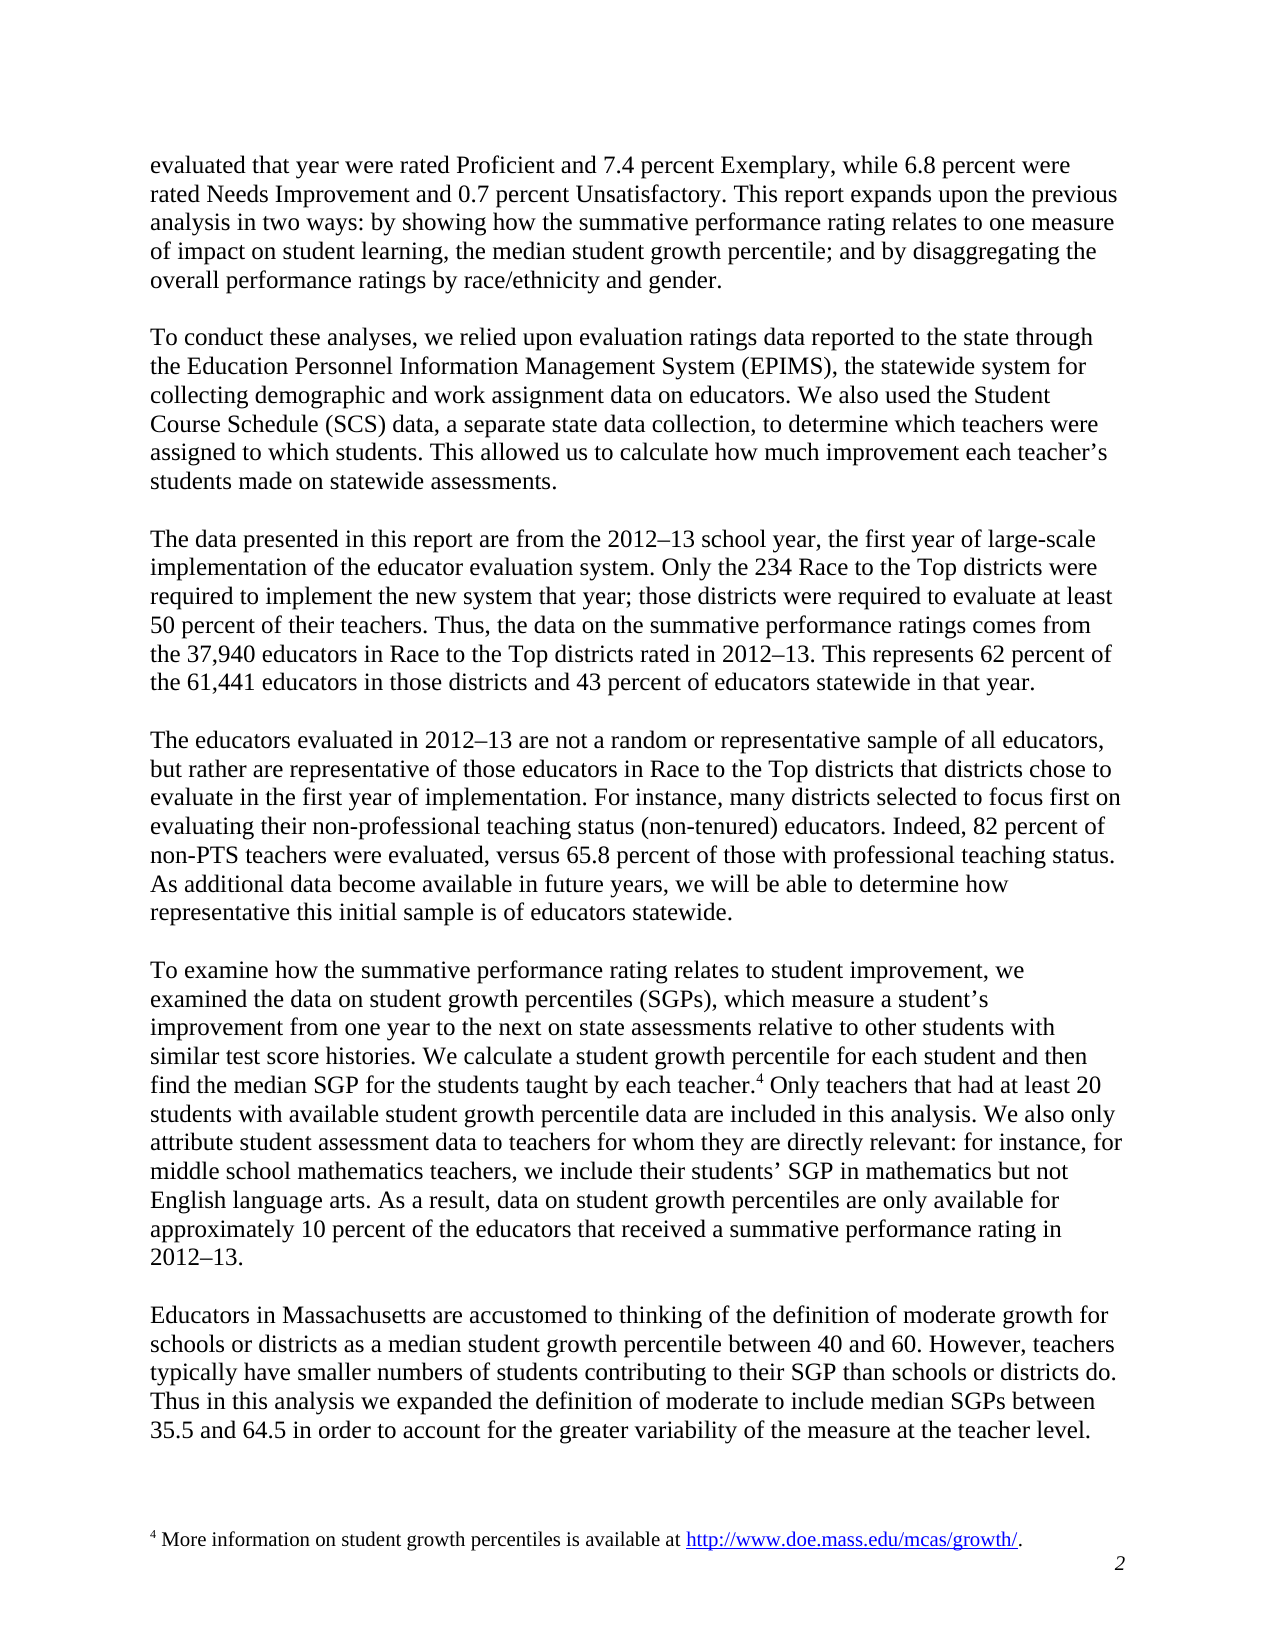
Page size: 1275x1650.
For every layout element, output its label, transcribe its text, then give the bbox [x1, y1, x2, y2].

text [150, 150, 1125, 294]
text The educators evaluated in 2012–13 are not a random or representative sample of all educators, but rather are representative of those educators in Race to the Top districts that districts chose to evaluate in the first year of implementation. For instance, many districts selected to focus first on evaluating their non-professional teaching status (non-tenured) educators. Indeed, 82 percent of non-PTS teachers were evaluated, versus 65.8 percent of those with professional teaching status. As additional data become available in future years, we will be able to determine how representative this initial sample is of educators statewide. [150, 725, 1125, 926]
text To examine how the summative performance rating relates to student improvement, we examined the data on student growth percentiles (SGPs), which measure a student’s improvement from one year to the next on state assessments relative to other students with similar test score histories. We calculate a student growth percentile for each student and then find the median SGP for the students taught by each teacher. Only teachers that had at least 20 students with available student growth percentile data are included in this analysis. We also only attribute student assessment data to teachers for whom they are directly relevant: for instance, for middle school mathematics teachers, we include their students’ SGP in mathematics but not English language arts. As a result, data on student growth percentiles are only available for approximately 10 percent of the educators that received a summative performance rating in 2012–13. [150, 955, 1125, 1271]
text The data presented in this report are from the 2012–13 school year, the first year of large-scale implementation of the educator evaluation system. Only the 234 Race to the Top districts were required to implement the new system that year; those districts were required to evaluate at least 50 percent of their teachers. Thus, the data on the summative performance ratings comes from the 37,940 educators in Race to the Top districts rated in 2012–13. This represents 62 percent of the 61,441 educators in those districts and 43 percent of educators statewide in that year. [150, 524, 1125, 696]
text To conduct these analyses, we relied upon evaluation ratings data reported to the state through the Education Personnel Information Management System (EPIMS), the statewide system for collecting demographic and work assignment data on educators. We also used the Student Course Schedule (SCS) data, a separate state data collection, to determine which teachers were assigned to which students. This allowed us to calculate how much improvement each teacher’s students made on statewide assessments. [150, 322, 1125, 495]
text Educators in Massachusetts are accustomed to thinking of the definition of moderate growth for schools or districts as a median student growth percentile between 40 and 60. However, teachers typically have smaller numbers of students contributing to their SGP than schools or districts do. Thus in this analysis we expanded the definition of moderate to include median SGPs between 35.5 and 64.5 in order to account for the greater variability of the measure at the teacher level. [150, 1300, 1125, 1444]
